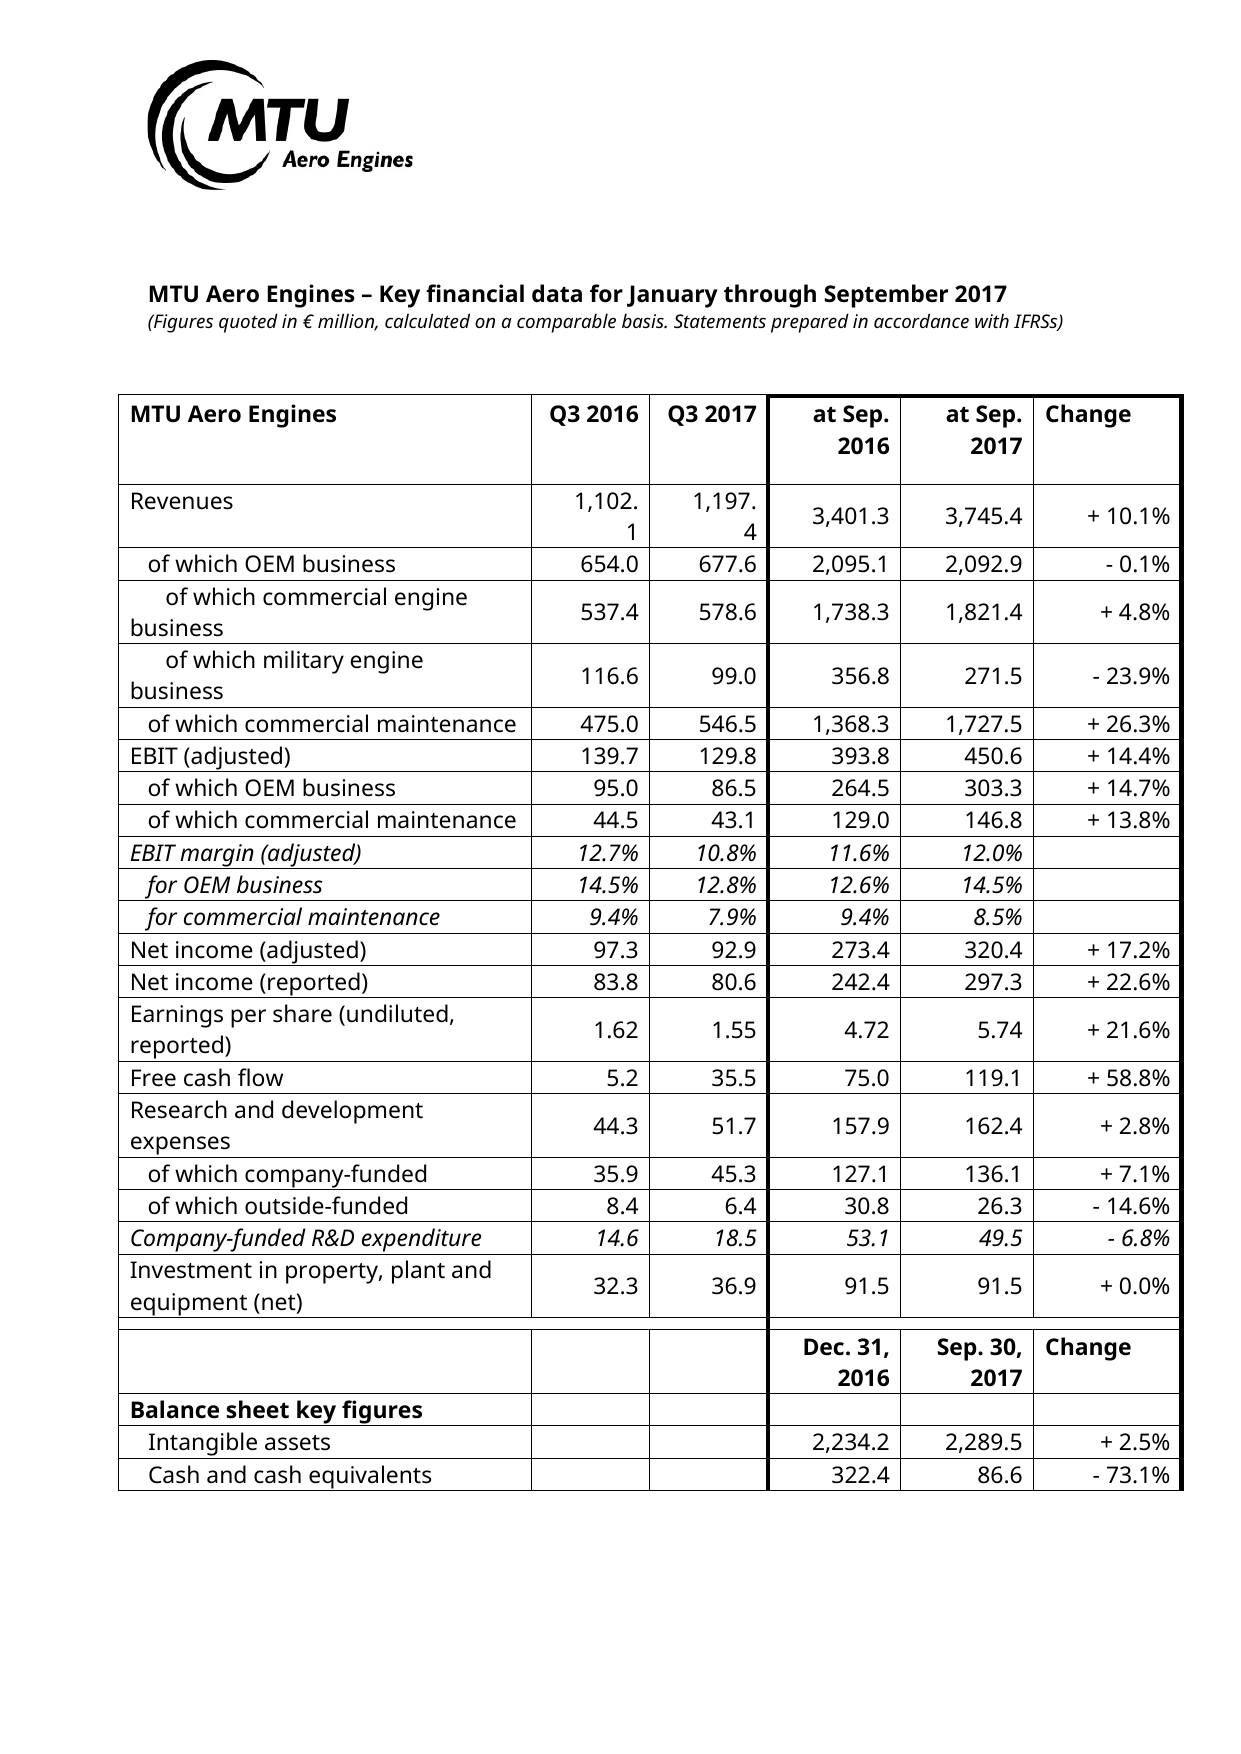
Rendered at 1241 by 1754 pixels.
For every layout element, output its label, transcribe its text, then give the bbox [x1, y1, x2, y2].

table_cell of which OEM business [119, 548, 531, 579]
table_cell of which commercial engine business [119, 581, 531, 643]
table_cell for commercial maintenance [119, 901, 531, 933]
table_cell 450.6 [901, 740, 1033, 771]
table_cell Cash and cash equivalents [119, 1459, 531, 1490]
table_cell + 21.6% [1034, 998, 1179, 1061]
table_cell [532, 1426, 649, 1457]
table_cell 322.4 [770, 1459, 900, 1490]
table_cell 11.6% [770, 837, 900, 868]
table_cell 26.3 [901, 1190, 1033, 1221]
table_cell 1,821.4 [901, 581, 1033, 643]
table_cell 273.4 [770, 934, 900, 965]
table_cell [650, 1459, 766, 1490]
table_cell 242.4 [770, 966, 900, 997]
table_cell 157.9 [770, 1094, 900, 1157]
table_cell 3,401.3 [770, 485, 900, 547]
table_cell Dec. 31, 2016 [770, 1330, 900, 1393]
table_cell 10.8% [650, 837, 766, 868]
table_cell [119, 1318, 766, 1329]
table_header at Sep. 2016 [770, 398, 900, 484]
table_header MTU Aero Engines [119, 395, 531, 484]
table_cell 139.7 [532, 740, 649, 771]
table_cell [119, 1330, 531, 1393]
table_cell + 14.7% [1034, 772, 1179, 803]
table_cell 2,234.2 [770, 1426, 900, 1457]
table_cell of which commercial maintenance [119, 708, 531, 739]
table_cell 271.5 [901, 644, 1033, 707]
table_header Q3 2016 [532, 395, 649, 484]
table_cell 99.0 [650, 644, 766, 707]
table_cell [770, 1394, 900, 1425]
table_cell 36.9 [650, 1255, 766, 1317]
table_cell + 17.2% [1034, 934, 1179, 965]
table_cell 297.3 [901, 966, 1033, 997]
table_cell 162.4 [901, 1094, 1033, 1157]
table_cell [1034, 837, 1179, 868]
table_cell 35.5 [650, 1062, 766, 1093]
table_cell 43.1 [650, 805, 766, 836]
table_cell 12.8% [650, 869, 766, 900]
table_cell 127.1 [770, 1158, 900, 1189]
text (Figures quoted in € million, calculated on a comparable basis. Statements prepared in accordance with IFRSs) [148, 309, 1093, 334]
table_cell Earnings per share (undiluted, reported) [119, 998, 531, 1061]
table_cell [532, 1459, 649, 1490]
table_cell + 2.5% [1034, 1426, 1179, 1457]
table_cell 475.0 [532, 708, 649, 739]
table_cell + 2.8% [1034, 1094, 1179, 1157]
table_cell 45.3 [650, 1158, 766, 1189]
table_cell 2,289.5 [901, 1426, 1033, 1457]
table_cell 83.8 [532, 966, 649, 997]
table_cell of which OEM business [119, 772, 531, 803]
table_cell of which commercial maintenance [119, 805, 531, 836]
table_cell [1034, 901, 1179, 933]
table_cell - 23.9% [1034, 644, 1179, 707]
table_cell + 58.8% [1034, 1062, 1179, 1093]
table_cell 546.5 [650, 708, 766, 739]
table_cell 75.0 [770, 1062, 900, 1093]
table_cell 18.5 [650, 1222, 766, 1253]
table_cell 5.74 [901, 998, 1033, 1061]
table_cell Intangible assets [119, 1426, 531, 1457]
table_cell 9.4% [532, 901, 649, 933]
table_cell 578.6 [650, 581, 766, 643]
table_cell 92.9 [650, 934, 766, 965]
table_cell 1,197.4 [650, 485, 766, 547]
table_cell Revenues [119, 485, 531, 547]
table_cell 654.0 [532, 548, 649, 579]
table_cell - 73.1% [1034, 1459, 1179, 1490]
table_cell 53.1 [770, 1222, 900, 1253]
table_cell 4.72 [770, 998, 900, 1061]
table_cell - 14.6% [1034, 1190, 1179, 1221]
table_cell 12.0% [901, 837, 1033, 868]
table_cell 32.3 [532, 1255, 649, 1317]
table_cell 264.5 [770, 772, 900, 803]
table_cell [1034, 869, 1179, 900]
table_cell [532, 1330, 649, 1393]
table_cell of which military engine business [119, 644, 531, 707]
table_cell 1.55 [650, 998, 766, 1061]
text MTU Aero Engines – Key financial data for January through September 2017 [148, 277, 1093, 309]
table_cell + 13.8% [1034, 805, 1179, 836]
table_cell 129.8 [650, 740, 766, 771]
picture [147, 60, 413, 190]
table_cell EBIT (adjusted) [119, 740, 531, 771]
table_cell 49.5 [901, 1222, 1033, 1253]
table_cell 119.1 [901, 1062, 1033, 1093]
table_cell 86.6 [901, 1459, 1033, 1490]
table_cell 136.1 [901, 1158, 1033, 1189]
table_cell 44.3 [532, 1094, 649, 1157]
table_cell [770, 1318, 1179, 1329]
table_cell of which outside-funded [119, 1190, 531, 1221]
table_cell - 0.1% [1034, 548, 1179, 579]
table_cell 1,727.5 [901, 708, 1033, 739]
table_cell 116.6 [532, 644, 649, 707]
table_cell 14.5% [901, 869, 1033, 900]
table_cell [532, 1394, 649, 1425]
table_cell + 26.3% [1034, 708, 1179, 739]
table_cell 677.6 [650, 548, 766, 579]
table_cell 6.4 [650, 1190, 766, 1221]
table_cell for OEM business [119, 869, 531, 900]
table_cell 129.0 [770, 805, 900, 836]
table_cell + 7.1% [1034, 1158, 1179, 1189]
table_cell 14.6 [532, 1222, 649, 1253]
table_cell [650, 1426, 766, 1457]
table_cell [901, 1394, 1033, 1425]
table_cell Balance sheet key figures [119, 1394, 531, 1425]
table_cell 97.3 [532, 934, 649, 965]
table_cell 80.6 [650, 966, 766, 997]
table_cell 95.0 [532, 772, 649, 803]
table_cell 5.2 [532, 1062, 649, 1093]
table_cell 91.5 [770, 1255, 900, 1317]
table_cell + 0.0% [1034, 1255, 1179, 1317]
table_cell 7.9% [650, 901, 766, 933]
table_cell 44.5 [532, 805, 649, 836]
table_header at Sep. 2017 [901, 398, 1033, 484]
table_cell 12.7% [532, 837, 649, 868]
table_cell 3,745.4 [901, 485, 1033, 547]
table_cell 1,738.3 [770, 581, 900, 643]
table_cell EBIT margin (adjusted) [119, 837, 531, 868]
table_cell + 22.6% [1034, 966, 1179, 997]
table_cell 86.5 [650, 772, 766, 803]
table_cell 1,102.1 [532, 485, 649, 547]
table_cell 320.4 [901, 934, 1033, 965]
table_cell 14.5% [532, 869, 649, 900]
table_cell 393.8 [770, 740, 900, 771]
table_cell 51.7 [650, 1094, 766, 1157]
table_cell 8.4 [532, 1190, 649, 1221]
table_cell 8.5% [901, 901, 1033, 933]
table_header Change [1034, 398, 1179, 484]
table_cell Sep. 30, 2017 [901, 1330, 1033, 1393]
table_cell 1.62 [532, 998, 649, 1061]
table_cell Free cash flow [119, 1062, 531, 1093]
table_cell 303.3 [901, 772, 1033, 803]
table_cell Investment in property, plant and equipment (net) [119, 1255, 531, 1317]
table_cell Company-funded R&D expenditure [119, 1222, 531, 1253]
table_cell 12.6% [770, 869, 900, 900]
table_cell Net income (reported) [119, 966, 531, 997]
table_cell - 6.8% [1034, 1222, 1179, 1253]
table_cell 537.4 [532, 581, 649, 643]
table_cell 2,092.9 [901, 548, 1033, 579]
table_cell 2,095.1 [770, 548, 900, 579]
table_cell of which company-funded [119, 1158, 531, 1189]
table_cell 356.8 [770, 644, 900, 707]
table_cell + 14.4% [1034, 740, 1179, 771]
table_cell 1,368.3 [770, 708, 900, 739]
table_cell 91.5 [901, 1255, 1033, 1317]
table_cell 9.4% [770, 901, 900, 933]
table_cell Change [1034, 1330, 1179, 1393]
table_cell 35.9 [532, 1158, 649, 1189]
table_cell [650, 1330, 766, 1393]
table_header Q3 2017 [650, 395, 766, 484]
table_cell [1034, 1394, 1179, 1425]
table_cell + 10.1% [1034, 485, 1179, 547]
table_cell [650, 1394, 766, 1425]
table_cell Research and development expenses [119, 1094, 531, 1157]
table_cell + 4.8% [1034, 581, 1179, 643]
table_cell 146.8 [901, 805, 1033, 836]
table_cell Net income (adjusted) [119, 934, 531, 965]
table_cell 30.8 [770, 1190, 900, 1221]
